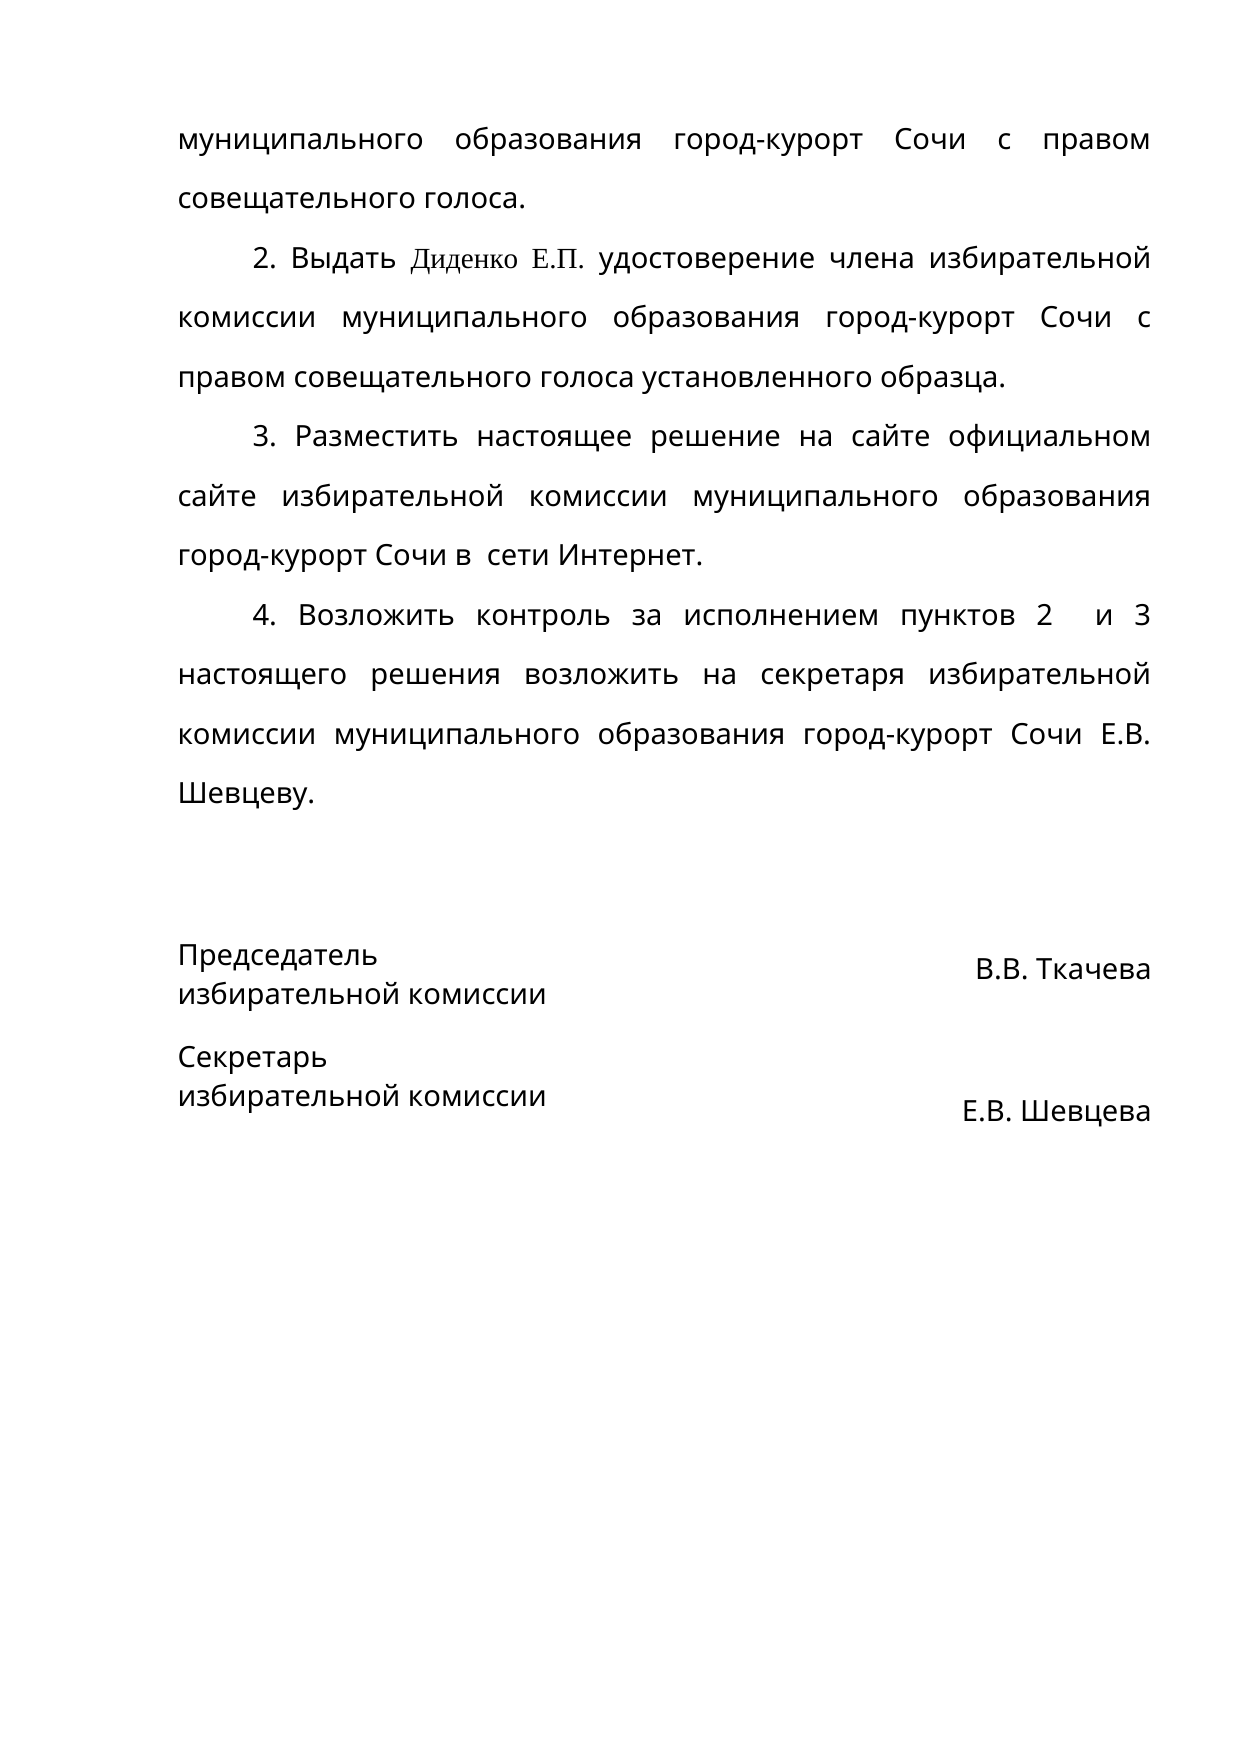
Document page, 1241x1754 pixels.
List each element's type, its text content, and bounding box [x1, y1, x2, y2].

text 2. Выдать Диденко Е.П. удостоверение члена избирательной комиссии муниципального образования город-курорт Сочи с правом совещательного голоса установленного образца. [177, 237, 1152, 396]
table_cell Е.В. Шевцева [703, 1013, 1163, 1129]
table_header Председатель избирательной комиссии [166, 832, 703, 1013]
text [177, 118, 1152, 217]
table_header В.В. Ткачева [703, 832, 1163, 1013]
text 4. Возложить контроль за исполнением пунктов 2 и 3 настоящего решения возложить на секретаря избирательной комиссии муниципального образования город-курорт Сочи Е.В. Шевцеву. [177, 594, 1152, 812]
table_cell Секретарь избирательной комиссии [166, 1013, 703, 1129]
text 3. Разместить настоящее решение на сайте официальном сайте избирательной комиссии муниципального образования город-курорт Сочи в сети Интернет. [177, 416, 1152, 574]
